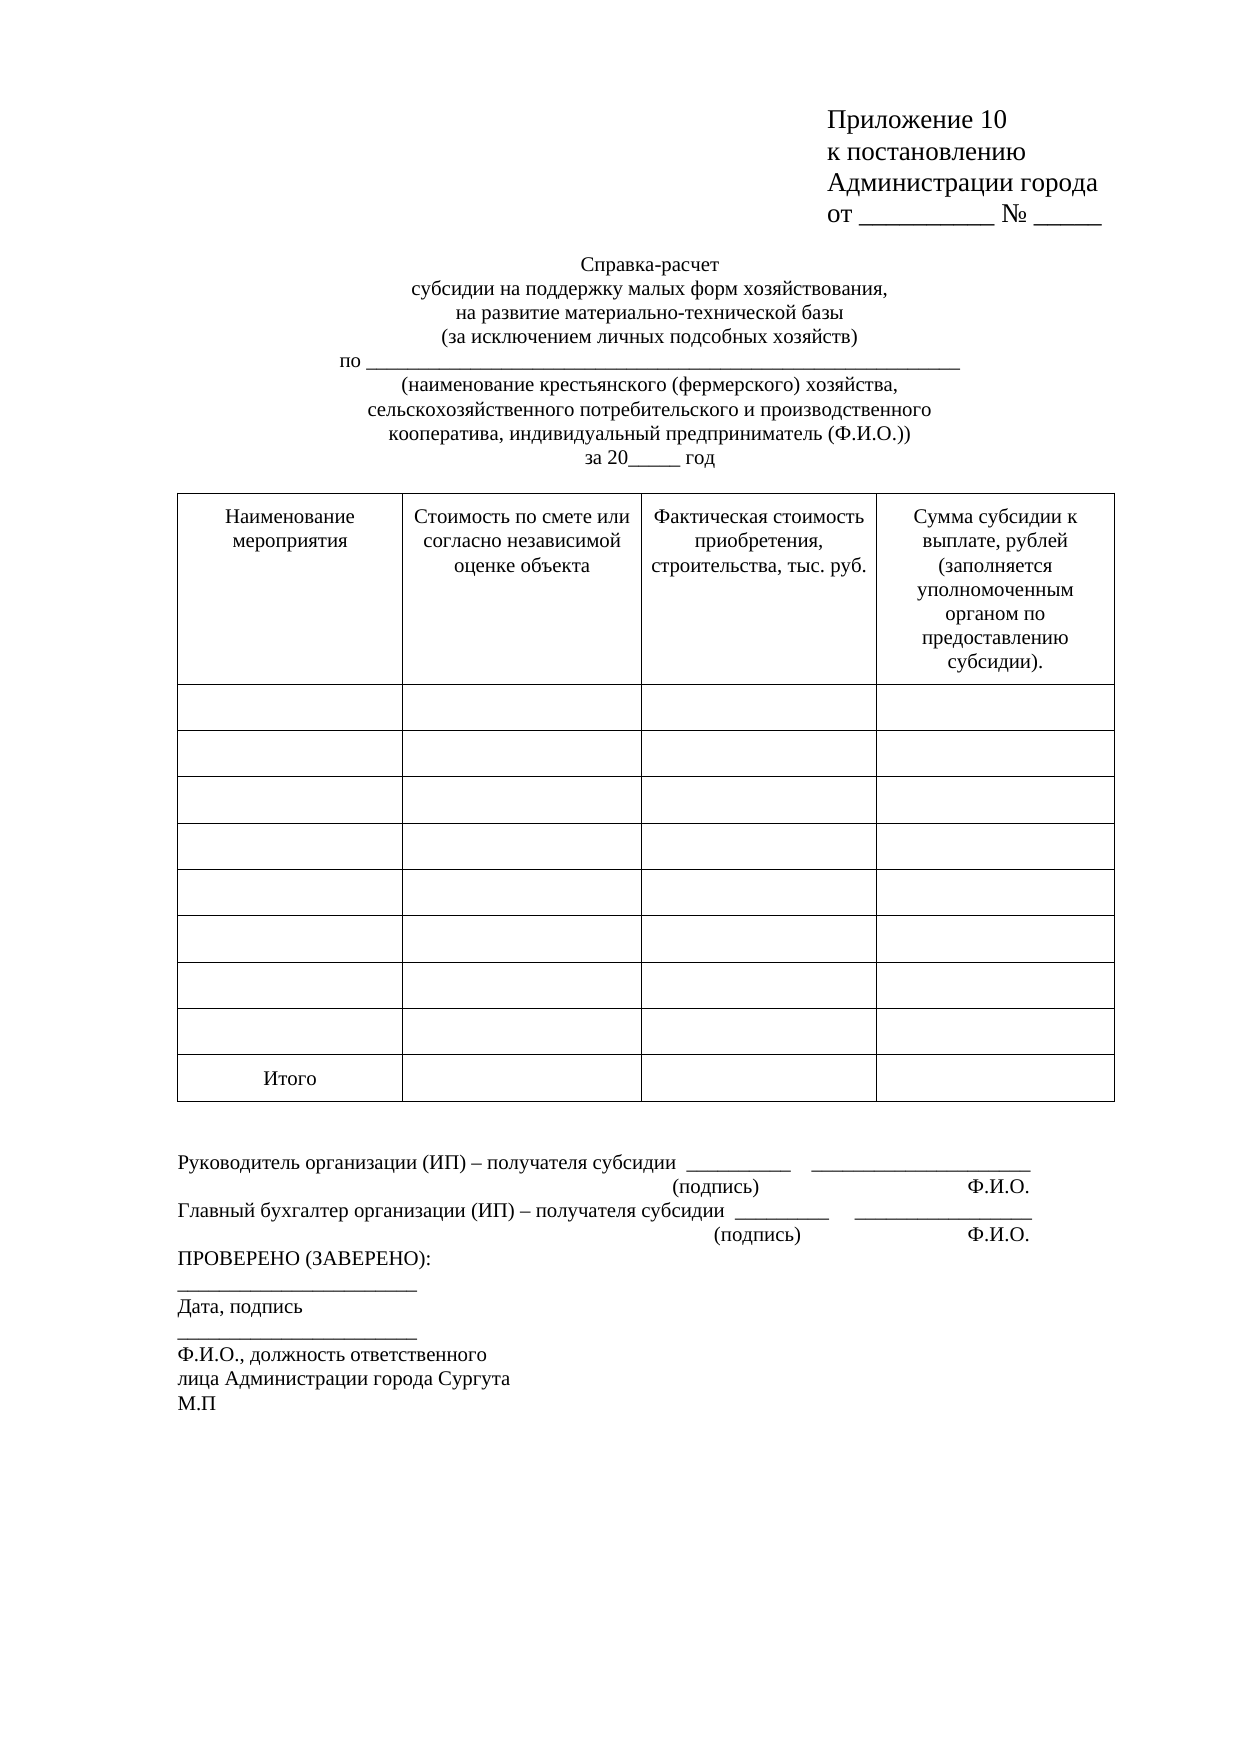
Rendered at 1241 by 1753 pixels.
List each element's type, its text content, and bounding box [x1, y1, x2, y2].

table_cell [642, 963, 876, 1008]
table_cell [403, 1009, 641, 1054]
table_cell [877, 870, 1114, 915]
text Администрации города [827, 166, 1122, 197]
text Главный бухгалтер организации (ИП) – получателя субсидии _________ _________________ [177, 1198, 1122, 1222]
text по _________________________________________________________ [177, 348, 1122, 372]
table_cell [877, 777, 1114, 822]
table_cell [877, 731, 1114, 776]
text сельскохозяйственного потребительского и производственного [177, 396, 1122, 421]
text Руководитель организации (ИП) – получателя субсидии __________ _____________________ [177, 1150, 1122, 1174]
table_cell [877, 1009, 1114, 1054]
text (наименование крестьянского (фермерского) хозяйства, [177, 372, 1122, 396]
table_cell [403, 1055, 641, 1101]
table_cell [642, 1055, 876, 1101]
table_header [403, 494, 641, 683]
text на развитие материально-технической базы [177, 300, 1122, 324]
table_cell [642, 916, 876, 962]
text Ф.И.О., должность ответственного [177, 1342, 1122, 1366]
text _______________________ [177, 1318, 1122, 1342]
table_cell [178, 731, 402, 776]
text _______________________ [177, 1270, 1122, 1294]
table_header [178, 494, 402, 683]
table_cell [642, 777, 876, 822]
text субсидии на поддержку малых форм хозяйствования, [177, 276, 1122, 300]
text кооператива, индивидуальный предприниматель (Ф.И.О.)) [177, 421, 1122, 444]
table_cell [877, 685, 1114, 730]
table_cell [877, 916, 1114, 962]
text (подпись) Ф.И.О. [177, 1174, 1122, 1198]
text от __________ № _____ [827, 197, 1122, 228]
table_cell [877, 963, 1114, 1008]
text Дата, подпись [177, 1294, 1122, 1318]
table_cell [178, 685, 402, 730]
text лица Администрации города Сургута [177, 1366, 1122, 1390]
text ПРОВЕРЕНО (ЗАВЕРЕНО): [177, 1246, 1122, 1270]
text Справка-расчет [177, 252, 1122, 276]
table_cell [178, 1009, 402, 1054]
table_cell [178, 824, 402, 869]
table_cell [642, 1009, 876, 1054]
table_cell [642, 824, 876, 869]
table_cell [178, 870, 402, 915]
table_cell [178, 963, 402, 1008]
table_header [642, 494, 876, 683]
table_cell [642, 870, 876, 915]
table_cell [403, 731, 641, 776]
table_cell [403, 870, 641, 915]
text (за исключением личных подсобных хозяйств) [177, 324, 1122, 348]
text за 20_____ год [177, 444, 1122, 469]
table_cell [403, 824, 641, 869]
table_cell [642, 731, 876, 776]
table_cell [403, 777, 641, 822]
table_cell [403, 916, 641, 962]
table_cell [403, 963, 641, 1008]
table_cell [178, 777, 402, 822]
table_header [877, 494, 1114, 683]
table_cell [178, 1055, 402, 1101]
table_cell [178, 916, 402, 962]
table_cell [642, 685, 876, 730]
text к постановлению [827, 134, 1122, 166]
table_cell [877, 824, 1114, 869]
text М.П [177, 1390, 1122, 1414]
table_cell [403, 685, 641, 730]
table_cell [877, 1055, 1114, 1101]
text Приложение 10 [827, 103, 1122, 134]
text (подпись) Ф.И.О. [177, 1222, 1122, 1246]
